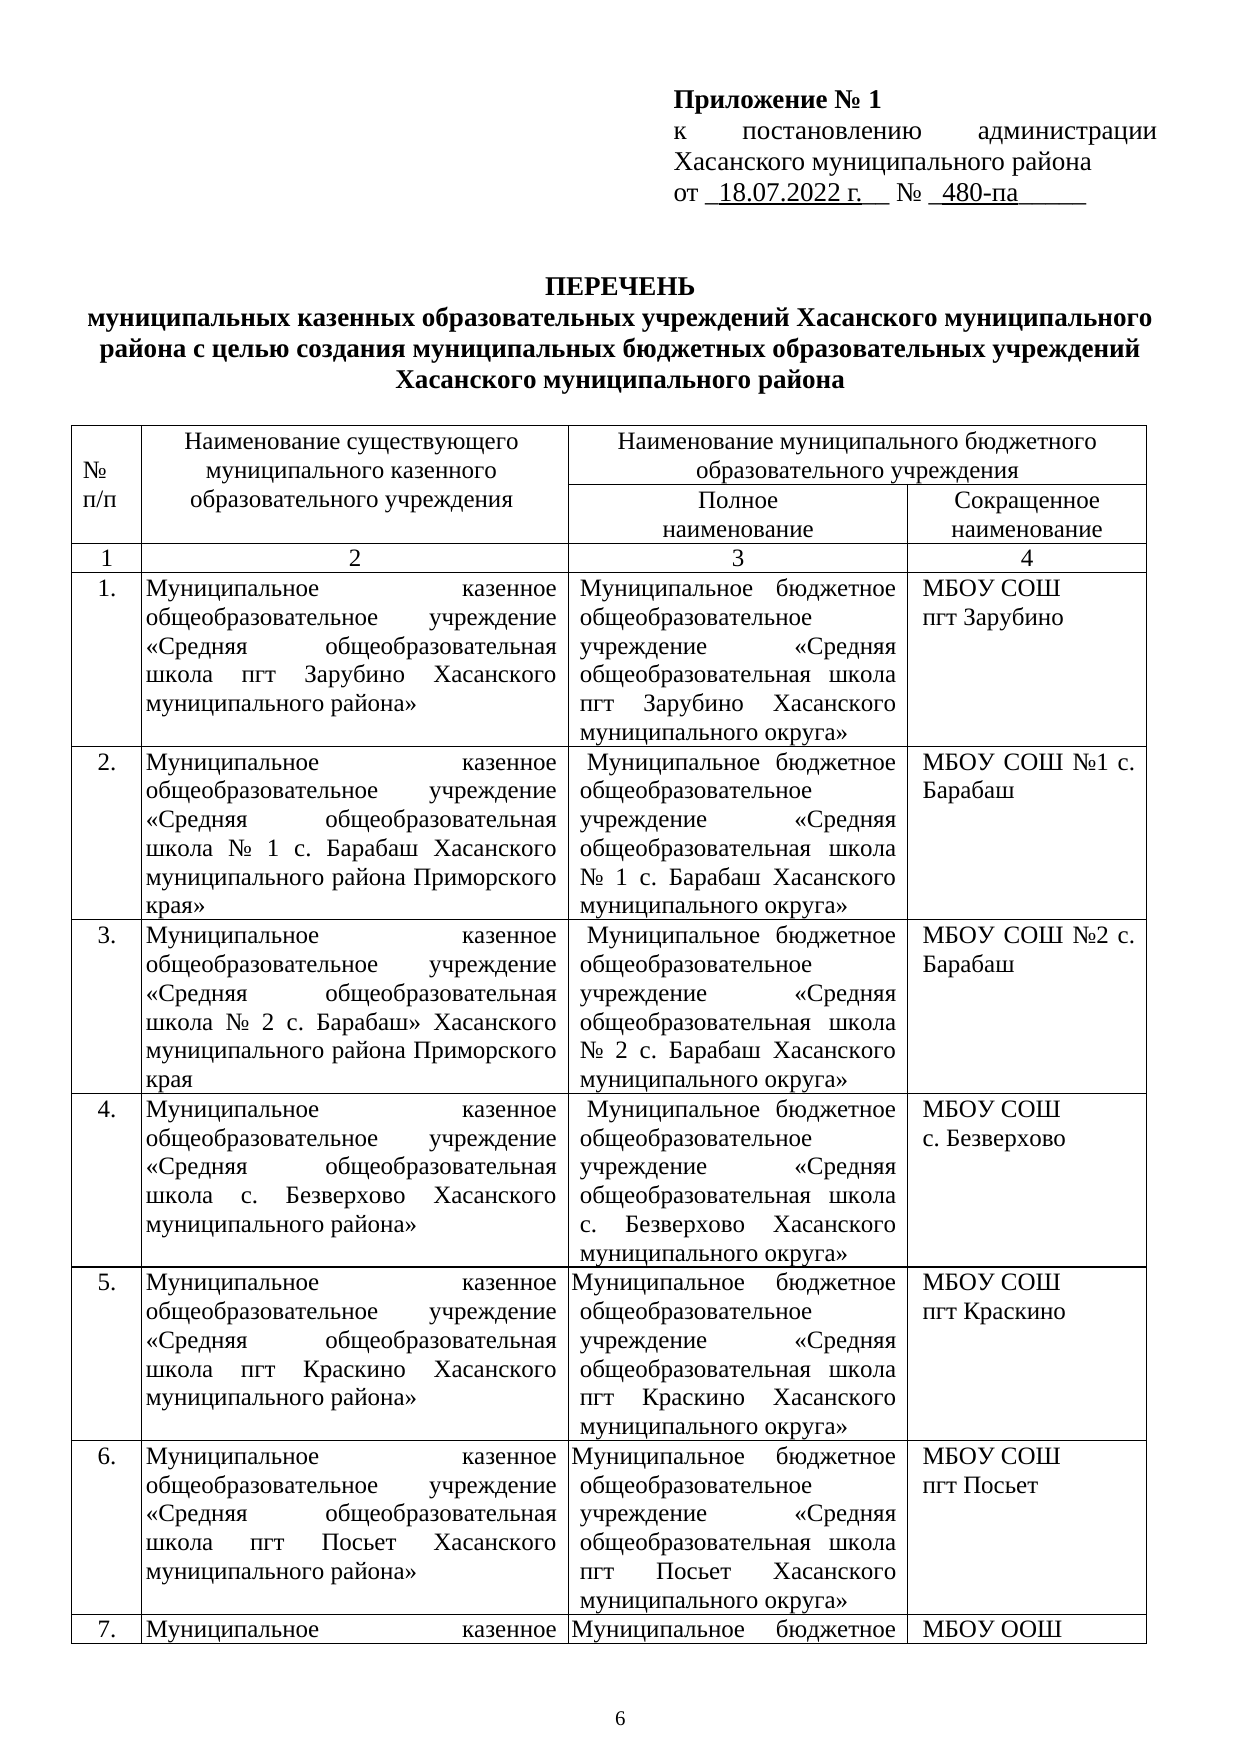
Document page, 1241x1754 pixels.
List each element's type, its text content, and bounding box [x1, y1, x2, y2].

table_cell МБОУ СОШ пгт Краскино [908, 1268, 1146, 1440]
table_cell МБОУ СОШ с. Безверхово [908, 1094, 1146, 1266]
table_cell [908, 1615, 1146, 1643]
table_cell 1. [72, 573, 141, 746]
table_header Наименование существующего муниципального казенного образовательного учреждения [142, 426, 568, 542]
text ПЕРЕЧЕНЬ [83, 269, 1157, 301]
table_cell Муниципальное казенное общеобразовательное учреждение «Средняя общеобразовательная школа № 2 с. Барабаш» Хасанского муниципального района Приморского края [142, 920, 568, 1093]
table_cell МБОУ СОШ №1 с. Барабаш [908, 747, 1146, 919]
text к постановлению администрации Хасанского муниципального района [673, 114, 1157, 176]
table_cell Муниципальное бюджетное общеобразовательное учреждение «Средняя общеобразовательная школа пгт Посьет Хасанского муниципального округа» [569, 1441, 907, 1613]
table_header Наименование муниципального бюджетного образовательного учреждения [569, 426, 1146, 484]
table_cell 2 [142, 544, 568, 572]
table_cell 1 [72, 544, 141, 572]
table_cell Муниципальное бюджетное общеобразовательное учреждение «Средняя общеобразовательная школа пгт Краскино Хасанского муниципального округа» [569, 1268, 907, 1440]
table_cell Муниципальное казенное общеобразовательное учреждение «Средняя общеобразовательная школа пгт Зарубино Хасанского муниципального района» [142, 573, 568, 746]
table_cell Полное наименование [569, 485, 907, 542]
text Приложение № 1 [673, 83, 1157, 114]
table_cell 4. [72, 1094, 141, 1266]
table_cell Муниципальное бюджетное общеобразовательное учреждение «Средняя общеобразовательная школа № 1 с. Барабаш Хасанского муниципального округа» [569, 747, 907, 919]
table_cell 3 [569, 544, 907, 572]
table_cell Муниципальное казенное общеобразовательное учреждение «Средняя общеобразовательная школа пгт Краскино Хасанского муниципального района» [142, 1268, 568, 1440]
table_cell 2. [72, 747, 141, 919]
table_cell 7. [72, 1615, 141, 1643]
table_cell МБОУ СОШ пгт Зарубино [908, 573, 1146, 746]
table_cell МБОУ СОШ пгт Посьет [908, 1441, 1146, 1613]
table_cell 5. [72, 1268, 141, 1440]
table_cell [142, 1615, 568, 1643]
table_cell МБОУ СОШ №2 с. Барабаш [908, 920, 1146, 1093]
table_cell Муниципальное казенное общеобразовательное учреждение «Средняя общеобразовательная школа № 1 с. Барабаш Хасанского муниципального района Приморского края» [142, 747, 568, 919]
table_cell Муниципальное казенное общеобразовательное учреждение «Средняя общеобразовательная школа пгт Посьет Хасанского муниципального района» [142, 1441, 568, 1613]
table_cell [569, 1615, 907, 1643]
text от _18.07.2022 г.__ № _480-па_____ [673, 176, 1157, 207]
table_cell Муниципальное бюджетное общеобразовательное учреждение «Средняя общеобразовательная школа № 2 с. Барабаш Хасанского муниципального округа» [569, 920, 907, 1093]
table_cell Муниципальное бюджетное общеобразовательное учреждение «Средняя общеобразовательная школа пгт Зарубино Хасанского муниципального округа» [569, 573, 907, 746]
table_cell 4 [908, 544, 1146, 572]
table_cell 3. [72, 920, 141, 1093]
table_header № п/п [72, 426, 141, 542]
table_cell Муниципальное казенное общеобразовательное учреждение «Средняя общеобразовательная школа с. Безверхово Хасанского муниципального района» [142, 1094, 568, 1266]
table_cell 6. [72, 1441, 141, 1613]
text муниципальных казенных образовательных учреждений Хасанского муниципального района с целью создания муниципальных бюджетных образовательных учреждений Хасанского муниципального района [83, 301, 1157, 394]
table_cell Сокращенное наименование [908, 485, 1146, 542]
table_cell Муниципальное бюджетное общеобразовательное учреждение «Средняя общеобразовательная школа с. Безверхово Хасанского муниципального округа» [569, 1094, 907, 1266]
